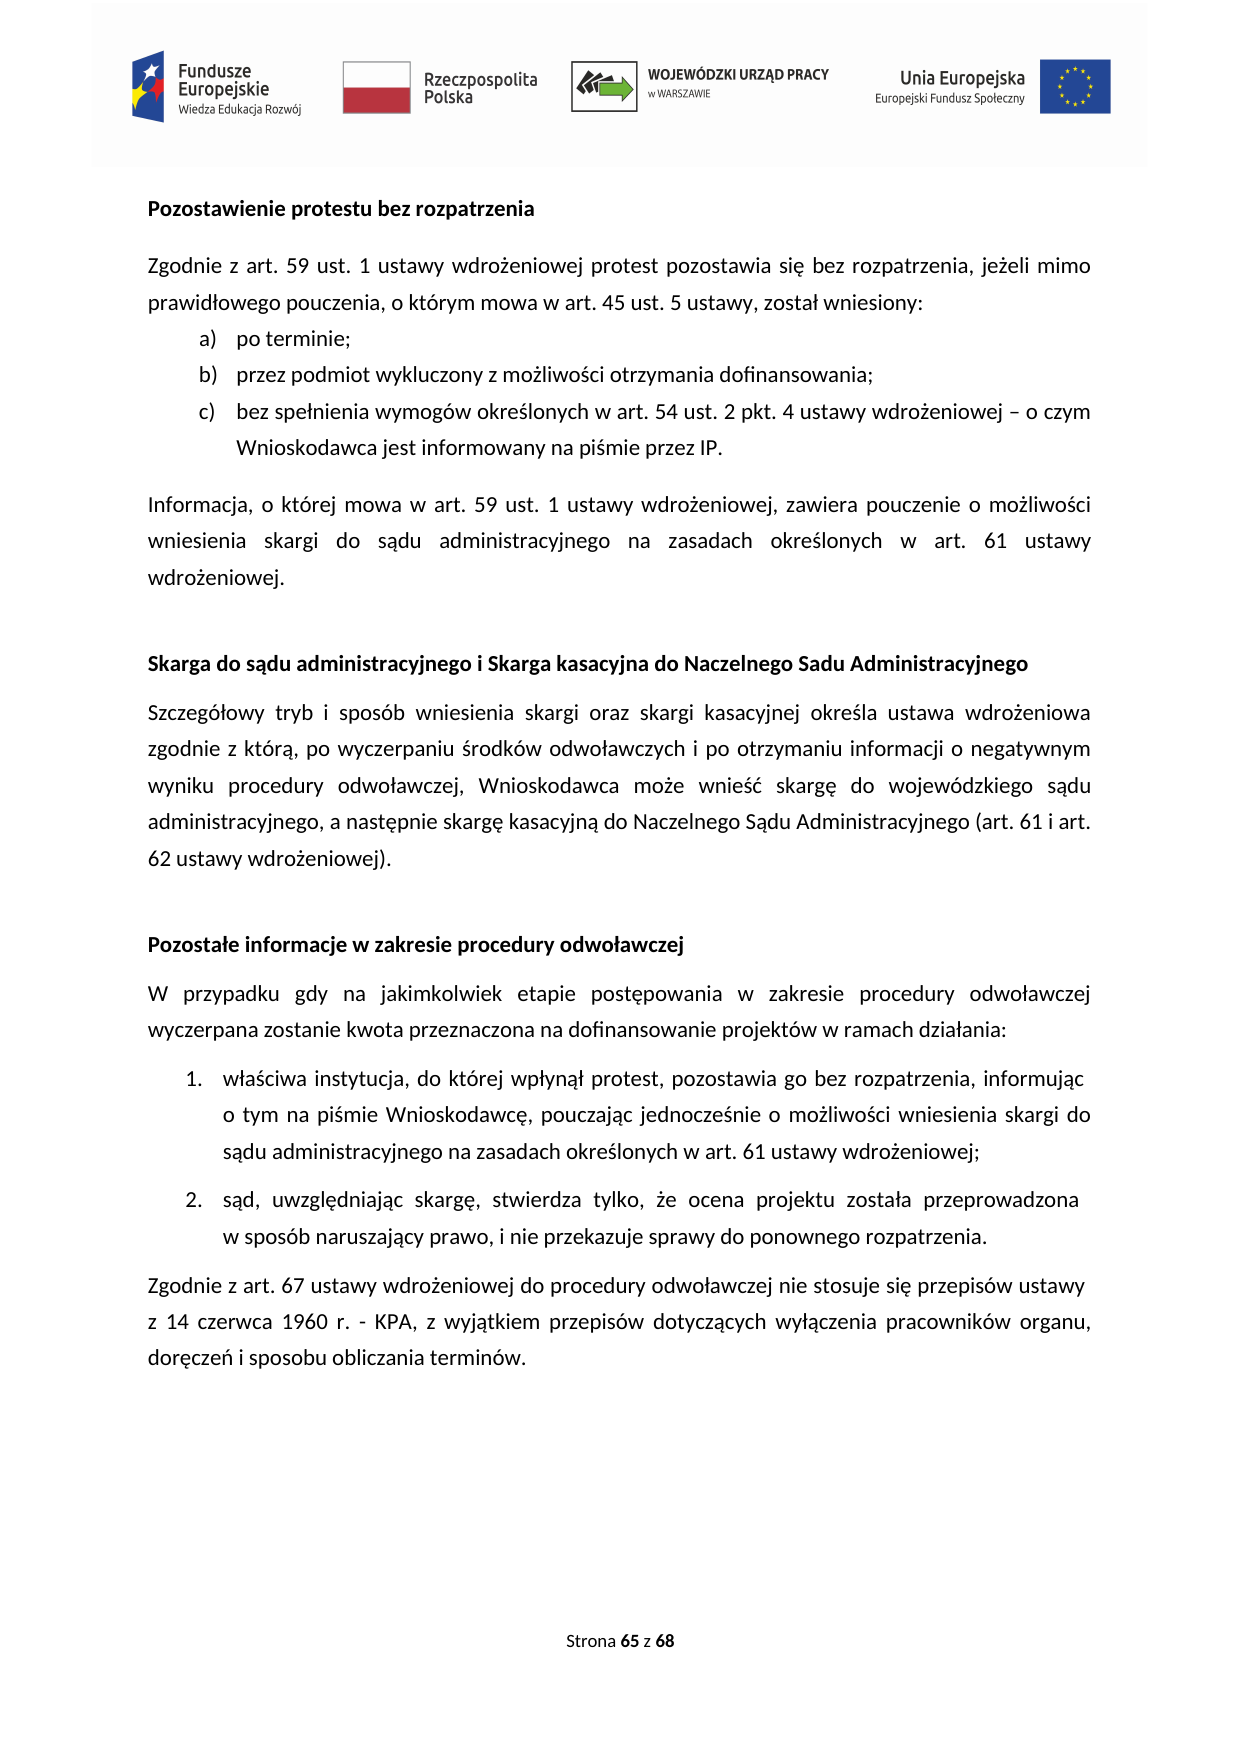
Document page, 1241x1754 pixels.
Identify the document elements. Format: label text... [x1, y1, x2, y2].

text Informacja, o której mowa w art. 59 ust. 1 ustawy wdrożeniowej, zawiera pouczenie o możliwości wniesienia skargi do sądu administracyjnego na zasadach określonych w art. 61 ustawy wdrożeniowej. [148, 490, 1093, 591]
text Szczegółowy tryb i sposób wniesienia skargi oraz skargi kasacyjnej określa ustawa wdrożeniowa zgodnie z którą, po wyczerpaniu środków odwoławczych i po otrzymaniu informacji o negatywnym wyniku procedury odwoławczej, Wnioskodawca może wnieść skargę do wojewódzkiego sądu administracyjnego, a następnie skargę kasacyjną do Naczelnego Sądu Administracyjnego (art. 61 i art. 62 ustawy wdrożeniowej). [148, 698, 1093, 872]
list przez podmiot wykluczony z możliwości otrzymania dofinansowania; [199, 360, 1093, 388]
list po terminie; [199, 324, 1093, 352]
list bez spełnienia wymogów określonych w art. 54 ust. 2 pkt. 4 ustawy wdrożeniowej – o czym Wnioskodawca jest informowany na piśmie przez IP. [199, 397, 1093, 461]
text Zgodnie z art. 67 ustawy wdrożeniowej do procedury odwoławczej nie stosuje się przepisów ustawy z 14 czerwca 1960 r. - KPA, z wyjątkiem przepisów dotyczących wyłączenia pracowników organu, doręczeń i sposobu obliczania terminów. [148, 1271, 1093, 1372]
list sąd, uwzględniając skargę, stwierdza tylko, że ocena projektu została przeprowadzona w sposób naruszający prawo, i nie przekazuje sprawy do ponownego rozpatrzenia. [185, 1186, 1093, 1250]
text Skarga do sądu administracyjnego i Skarga kasacyjna do Naczelnego Sadu Administracyjnego [148, 649, 1093, 677]
list właściwa instytucja, do której wpłynął protest, pozostawia go bez rozpatrzenia, informując o tym na piśmie Wnioskodawcę, pouczając jednocześnie o możliwości wniesienia skargi do sądu administracyjnego na zasadach określonych w art. 61 ustawy wdrożeniowej; [185, 1064, 1093, 1165]
text W przypadku gdy na jakimkolwiek etapie postępowania w zakresie procedury odwoławczej wyczerpana zostanie kwota przeznaczona na dofinansowanie projektów w ramach działania: [148, 979, 1093, 1043]
text Zgodnie z art. 59 ust. 1 ustawy wdrożeniowej protest pozostawia się bez rozpatrzenia, jeżeli mimo prawidłowego pouczenia, o którym mowa w art. 45 ust. 5 ustawy, został wniesiony: [148, 251, 1093, 316]
picture [91, 3, 1146, 167]
text Pozostawienie protestu bez rozpatrzenia [148, 167, 1093, 222]
text Pozostałe informacje w zakresie procedury odwoławczej [148, 930, 1093, 958]
